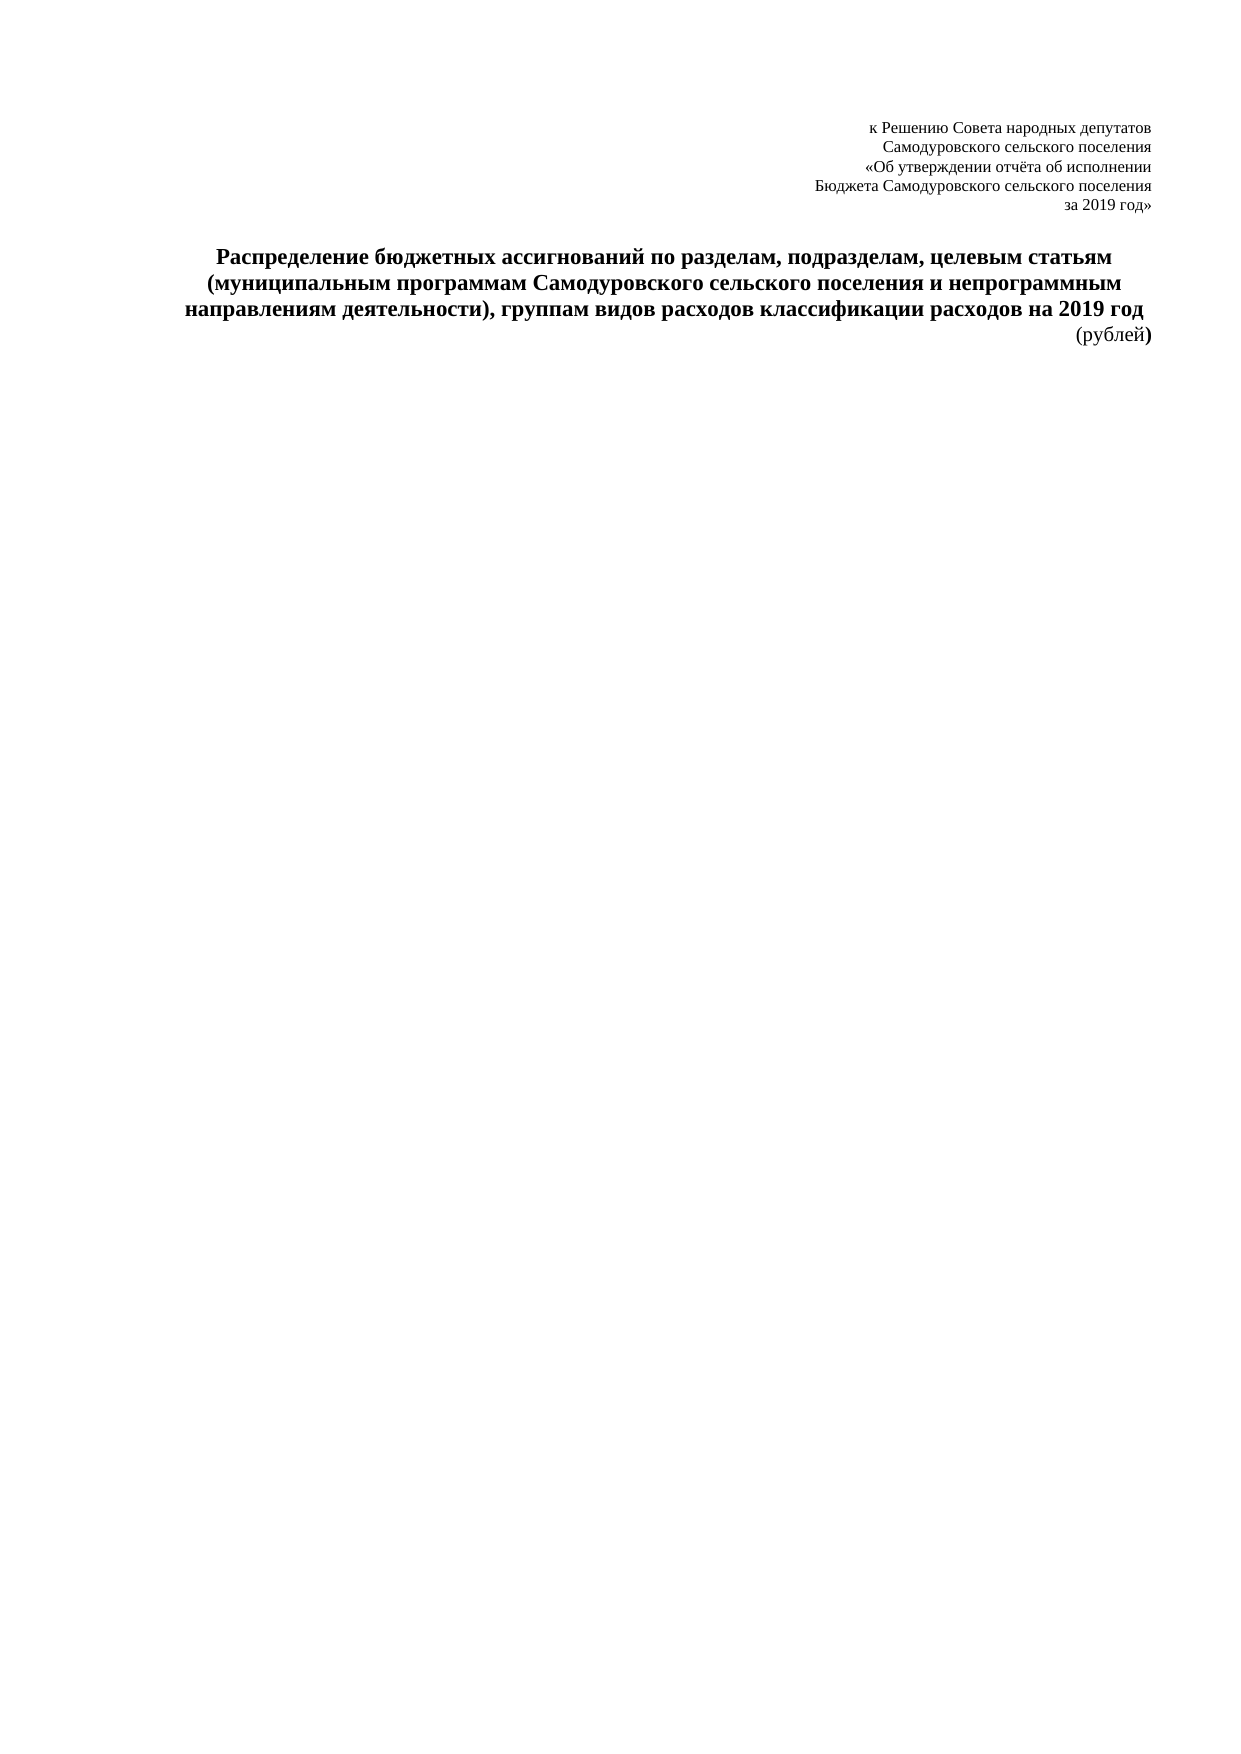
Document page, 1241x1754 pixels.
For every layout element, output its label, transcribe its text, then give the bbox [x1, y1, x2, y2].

text Бюджета Самодуровского сельского поселения [177, 176, 1152, 195]
text Распределение бюджетных ассигнований по разделам, подразделам, целевым статьям (муниципальным программам Самодуровского сельского поселения и непрограммным направлениям деятельности), группам видов расходов классификации расходов на 2019 год [177, 243, 1152, 322]
text «Об утверждении отчёта об исполнении [177, 156, 1152, 176]
text Самодуровского сельского поселения [177, 137, 1152, 156]
text к Решению Совета народных депутатов [177, 118, 1152, 137]
text (рублей) [177, 322, 1152, 346]
text за 2019 год» [177, 195, 1152, 214]
